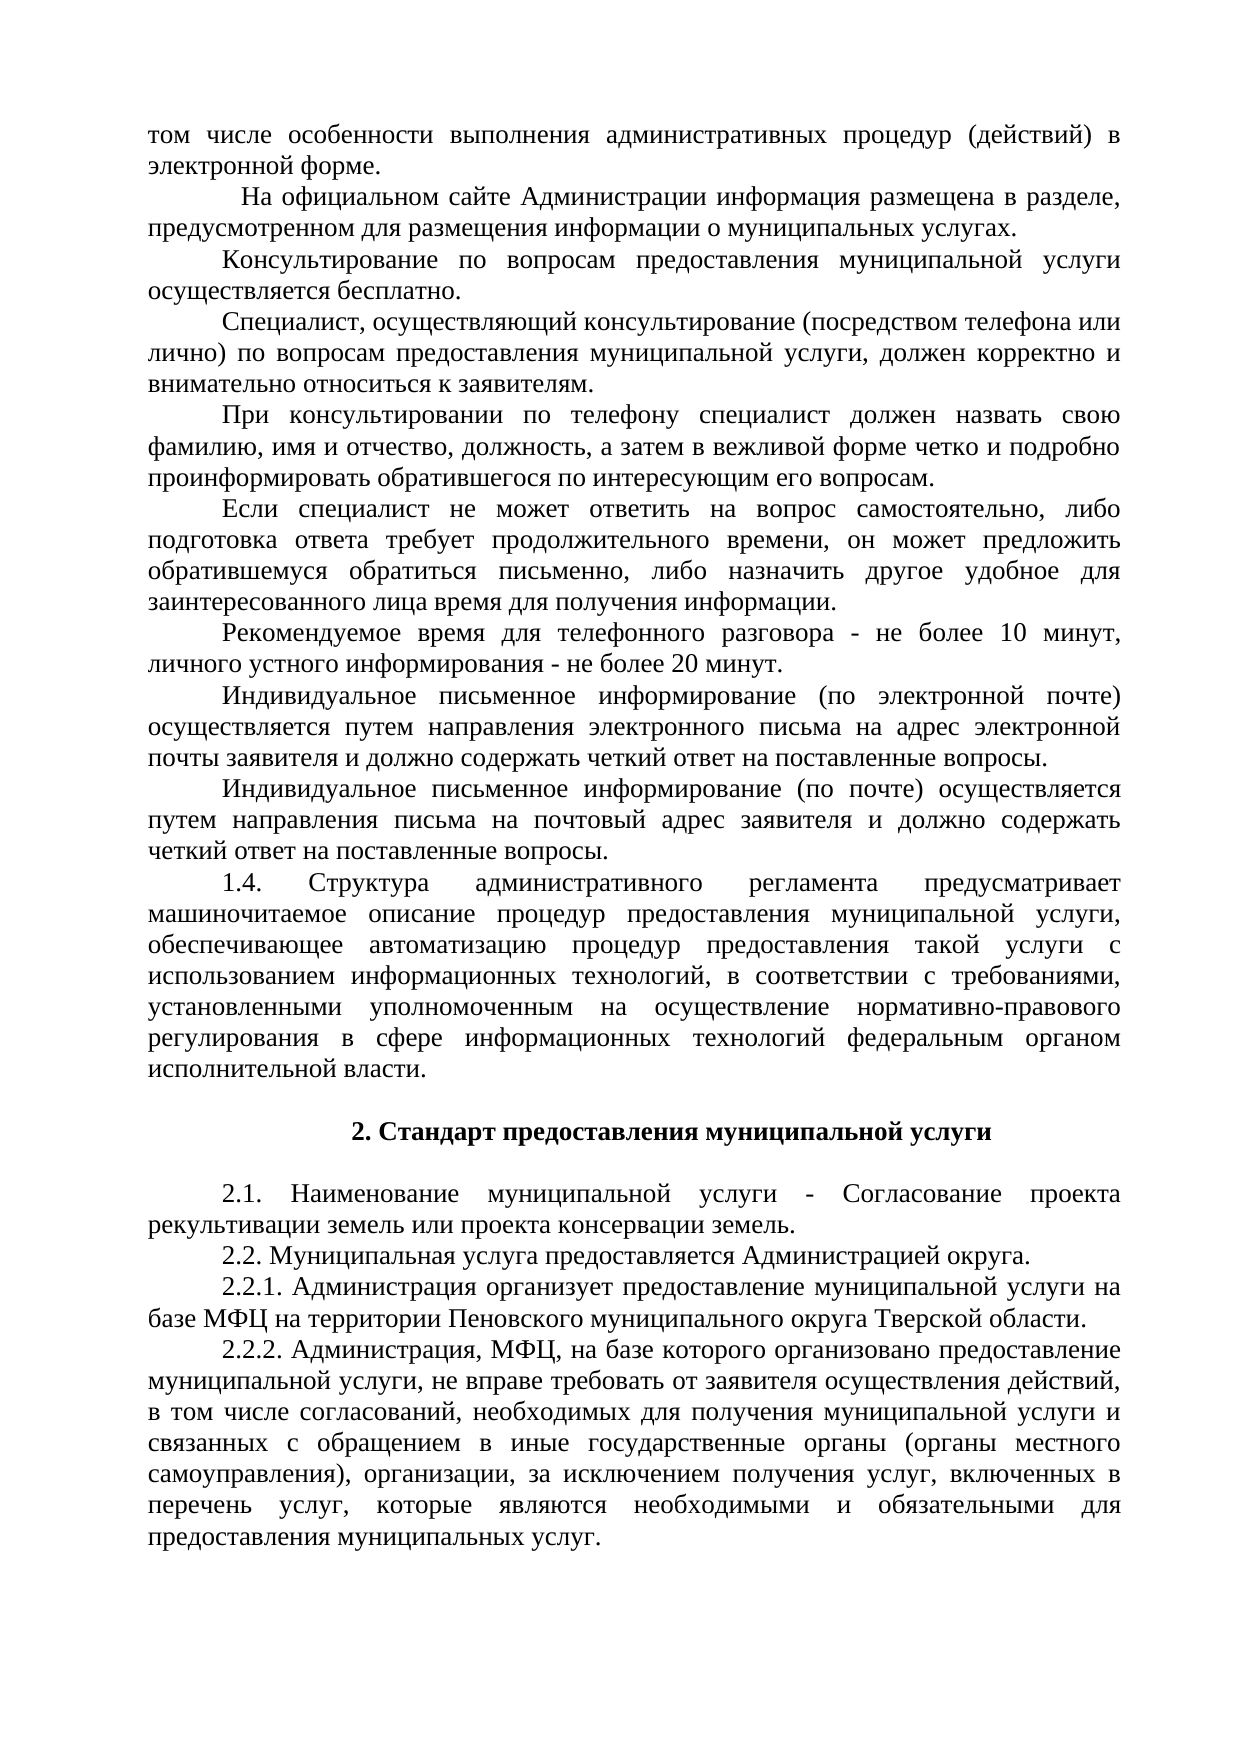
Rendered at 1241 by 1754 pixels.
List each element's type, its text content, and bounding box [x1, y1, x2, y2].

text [148, 118, 1122, 180]
text Индивидуальное письменное информирование (по электронной почте) осуществляется путем направления электронного письма на адрес электронной почты заявителя и должно содержать четкий ответ на поставленные вопросы. [148, 679, 1122, 772]
text Если специалист не может ответить на вопрос самостоятельно, либо подготовка ответа требует продолжительного времени, он может предложить обратившемуся обратиться письменно, либо назначить другое удобное для заинтересованного лица время для получения информации. [148, 492, 1122, 616]
text 2.1. Наименование муниципальной услуги - Согласование проекта рекультивации земель или проекта консервации земель. [148, 1177, 1122, 1239]
text На официальном сайте Администрации информация размещена в разделе, предусмотренном для размещения информации о муниципальных услугах. [148, 180, 1122, 243]
text 1.4. Структура административного регламента предусматривает машиночитаемое описание процедур предоставления муниципальной услуги, обеспечивающее автоматизацию процедур предоставления такой услуги с использованием информационных технологий, в соответствии с требованиями, установленными уполномоченным на осуществление нормативно-правового регулирования в сфере информационных технологий федеральным органом исполнительной власти. [148, 866, 1122, 1084]
text 2.2.1. Администрация организует предоставление муниципальной услуги на базе МФЦ на территории Пеновского муниципального округа Тверской области. [148, 1271, 1122, 1333]
text Консультирование по вопросам предоставления муниципальной услуги осуществляется бесплатно. [148, 243, 1122, 305]
text 2. Стандарт предоставления муниципальной услуги [148, 1115, 1122, 1146]
text Специалист, осуществляющий консультирование (посредством телефона или лично) по вопросам предоставления муниципальной услуги, должен корректно и внимательно относиться к заявителям. [148, 305, 1122, 398]
text Рекомендуемое время для телефонного разговора - не более 10 минут, личного устного информирования - не более 20 минут. [148, 616, 1122, 679]
text При консультировании по телефону специалист должен назвать свою фамилию, имя и отчество, должность, а затем в вежливой форме четко и подробно проинформировать обратившегося по интересующим его вопросам. [148, 398, 1122, 492]
text 2.2.2. Администрация, МФЦ, на базе которого организовано предоставление муниципальной услуги, не вправе требовать от заявителя осуществления действий, в том числе согласований, необходимых для получения муниципальной услуги и связанных с обращением в иные государственные органы (органы местного самоуправления), организации, за исключением получения услуг, включенных в перечень услуг, которые являются необходимыми и обязательными для предоставления муниципальных услуг. [148, 1333, 1122, 1551]
text Индивидуальное письменное информирование (по почте) осуществляется путем направления письма на почтовый адрес заявителя и должно содержать четкий ответ на поставленные вопросы. [148, 772, 1122, 866]
text 2.2. Муниципальная услуга предоставляется Администрацией округа. [148, 1239, 1122, 1271]
